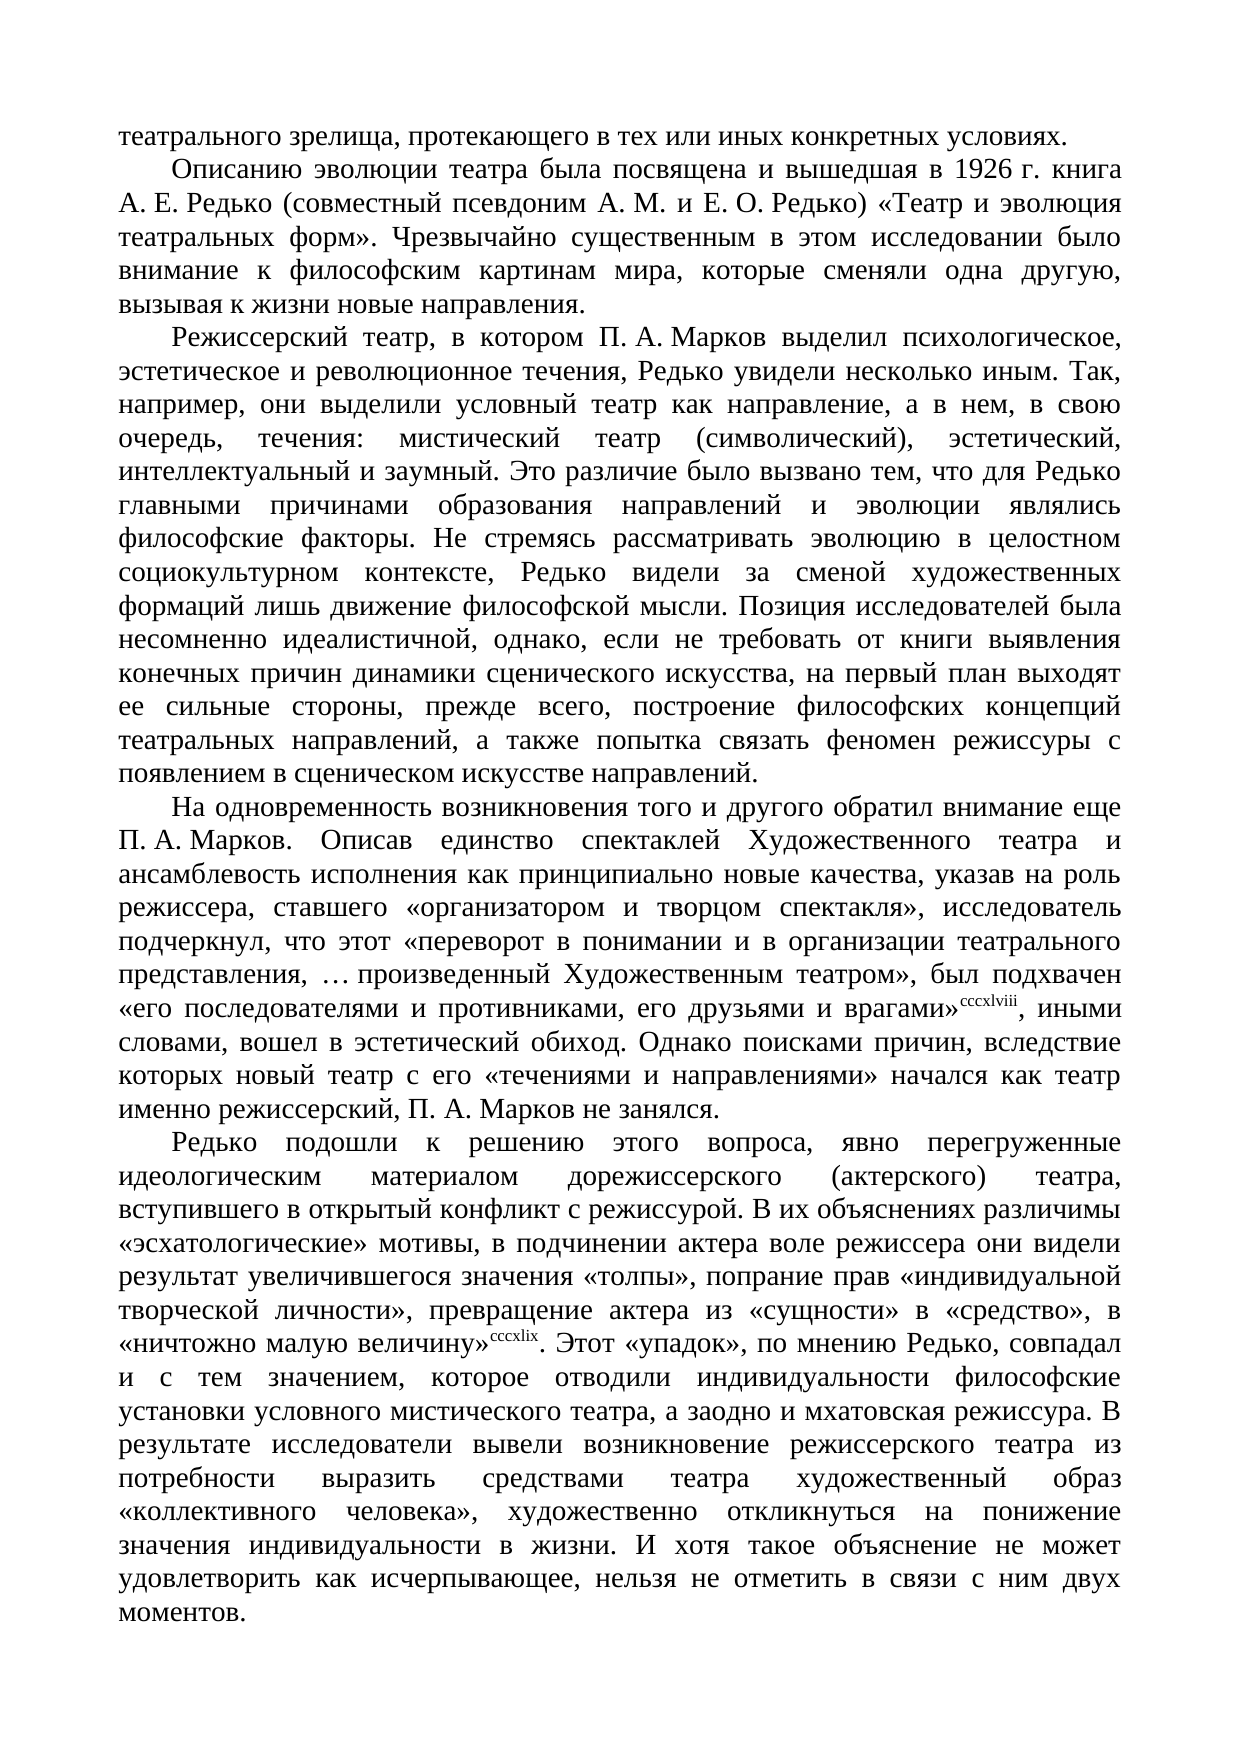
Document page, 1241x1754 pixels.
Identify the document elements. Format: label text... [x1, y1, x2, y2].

text На одновременность возникновения того и другого обратил внимание еще П. А. Марков. Описав единство спектаклей Художественного театра и ансамблевость исполнения как принципиально новые качества, указав на роль режиссера, ставшего «организатором и творцом спектакля», исследователь подчеркнул, что этот «переворот в понимании и в организации театрального представления, … произведенный Художественным театром», был подхвачен «его последователями и противниками, его друзьями и врагами», иными словами, вошел в эстетический обиход. Однако поисками причин, вследствие которых новый театр с его «течениями и направлениями» начался как театр именно режиссерский, П. А. Марков не занялся. [118, 789, 1122, 1124]
text Редько подошли к решению этого вопроса, явно перегруженные идеологическим материалом дорежиссерского (актерского) театра, вступившего в открытый конфликт с режиссурой. В их объяснениях различимы «эсхатологические» мотивы, в подчинении актера воле режиссера они видели результат увеличившегося значения «толпы», попрание прав «индивидуальной творческой личности», превращение актера из «сущности» в «средство», в «ничтожно малую величину». Этот «упадок», по мнению Редько, совпадал и с тем значением, которое отводили индивидуальности философские установки условного мистического театра, а заодно и мхатовская режиссура. В результате исследователи вывели возникновение режиссерского театра из потребности выразить средствами театра художественный образ «коллективного человека», художественно откликнуться на понижение значения индивидуальности в жизни. И хотя такое объяснение не может удовлетворить как исчерпывающее, нельзя не отметить в связи с ним двух моментов. [118, 1124, 1122, 1627]
text Режиссерский театр, в котором П. А. Марков выделил психологическое, эстетическое и революционное течения, Редько увидели несколько иным. Так, например, они выделили условный театр как направление, а в нем, в свою очередь, течения: мистический театр (символический), эстетический, интеллектуальный и заумный. Это различие было вызвано тем, что для Редько главными причинами образования направлений и эволюции являлись философские факторы. Не стремясь рассматривать эволюцию в целостном социокультурном контексте, Редько видели за сменой художественных формаций лишь движение {156} философской мысли. Позиция исследователей была несомненно идеалистичной, однако, если не требовать от книги выявления конечных причин динамики сценического искусства, на первый план выходят ее сильные стороны, прежде всего, построение философских концепций театральных направлений, а также попытка связать феномен режиссуры с появлением в сценическом искусстве направлений. [118, 319, 1122, 789]
text Описанию эволюции театра была посвящена и вышедшая в 1926 г. книга А. Е. Редько (совместный псевдоним А. М. и Е. О. Редько) «Театр и эволюция театральных форм». Чрезвычайно существенным в этом исследовании было внимание к философским картинам мира, которые сменяли одна другую, вызывая к жизни новые направления. [118, 152, 1122, 319]
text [118, 118, 1122, 152]
